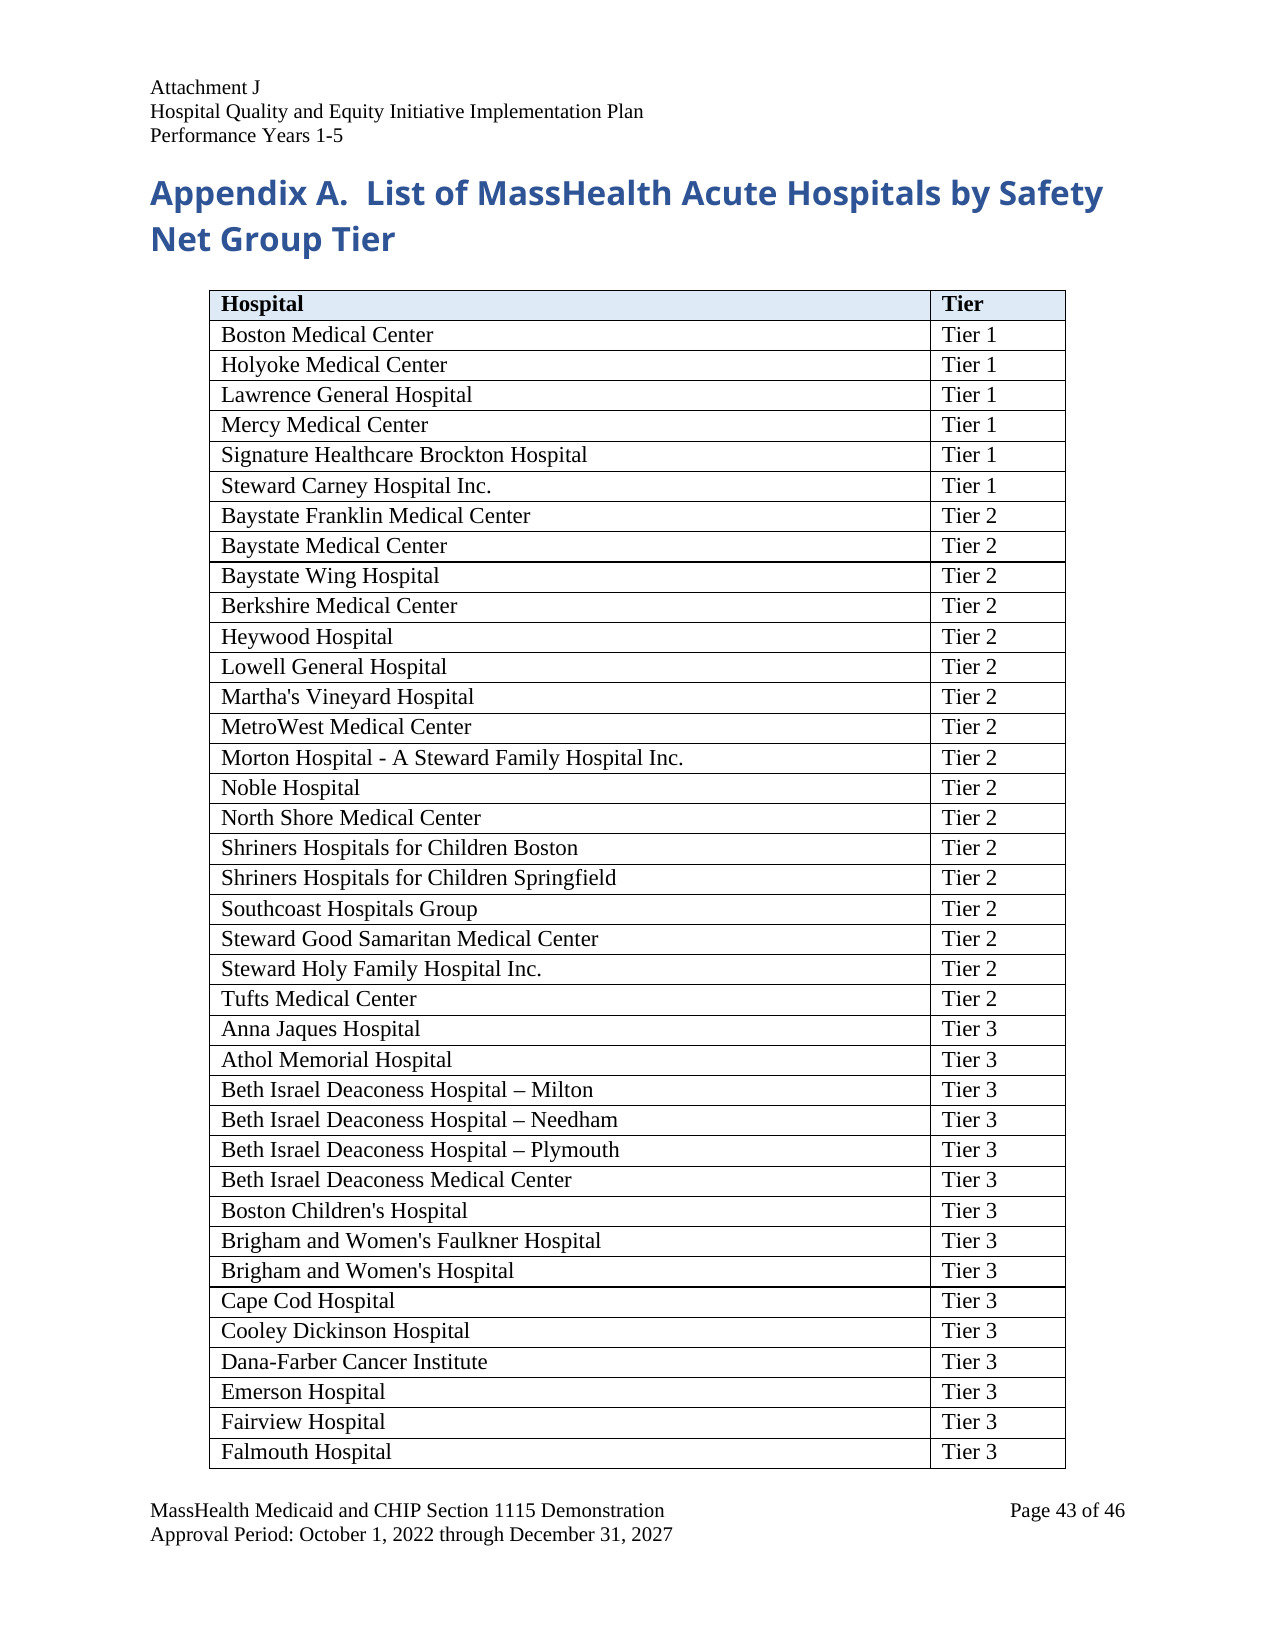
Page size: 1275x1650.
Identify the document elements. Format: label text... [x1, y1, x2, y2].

table_cell Tier 1 [931, 472, 1065, 501]
table_cell Baystate Medical Center [210, 532, 930, 561]
table_cell Steward Carney Hospital Inc. [210, 472, 930, 501]
table_cell Tier 3 [931, 1197, 1065, 1226]
table_cell Heywood Hospital [210, 623, 930, 652]
table_cell Tier 1 [931, 351, 1065, 380]
table_cell Tier 3 [931, 1167, 1065, 1196]
table_cell Steward Good Samaritan Medical Center [210, 925, 930, 954]
table_cell Tier 3 [931, 1076, 1065, 1105]
table_cell Beth Israel Deaconess Hospital – Plymouth [210, 1136, 930, 1166]
table_cell Tier 3 [931, 1046, 1065, 1075]
table_cell Anna Jaques Hospital [210, 1016, 930, 1045]
table_cell Fairview Hospital [210, 1408, 930, 1437]
table_cell Tier 1 [931, 411, 1065, 441]
table_cell Falmouth Hospital [210, 1439, 930, 1468]
table_cell Berkshire Medical Center [210, 593, 930, 622]
table_cell Lawrence General Hospital [210, 381, 930, 410]
table_cell Tier 2 [931, 714, 1065, 743]
table_cell Tier 3 [931, 1318, 1065, 1347]
table_cell Baystate Wing Hospital [210, 563, 930, 592]
table_header Tier [931, 291, 1065, 320]
table_cell Tier 3 [931, 1348, 1065, 1377]
table_cell Tier 2 [931, 865, 1065, 894]
table_cell Tier 2 [931, 683, 1065, 712]
table_cell Tier 2 [931, 804, 1065, 833]
table_cell Tier 3 [931, 1288, 1065, 1317]
table_cell Cooley Dickinson Hospital [210, 1318, 930, 1347]
table_cell Tier 3 [931, 1227, 1065, 1256]
table_cell Tier 2 [931, 623, 1065, 652]
table_cell Tier 3 [931, 1378, 1065, 1407]
table_cell Tufts Medical Center [210, 985, 930, 1014]
table_cell Brigham and Women's Hospital [210, 1257, 930, 1286]
table_cell Tier 2 [931, 744, 1065, 773]
table_cell MetroWest Medical Center [210, 714, 930, 743]
table_cell Shriners Hospitals for Children Boston [210, 834, 930, 863]
table_cell Beth Israel Deaconess Hospital – Needham [210, 1106, 930, 1135]
table_cell Mercy Medical Center [210, 411, 930, 441]
table_cell Noble Hospital [210, 774, 930, 803]
table_cell Tier 1 [931, 442, 1065, 471]
table_cell Beth Israel Deaconess Hospital – Milton [210, 1076, 930, 1105]
table_cell Baystate Franklin Medical Center [210, 502, 930, 531]
table_cell Southcoast Hospitals Group [210, 895, 930, 924]
table_cell Steward Holy Family Hospital Inc. [210, 955, 930, 984]
table_cell North Shore Medical Center [210, 804, 930, 833]
table_cell Tier 2 [931, 593, 1065, 622]
table_cell Lowell General Hospital [210, 653, 930, 682]
table_cell Tier 1 [931, 381, 1065, 410]
table_cell Tier 2 [931, 502, 1065, 531]
table_cell Tier 3 [931, 1257, 1065, 1286]
table_cell Tier 2 [931, 563, 1065, 592]
table_cell Tier 2 [931, 834, 1065, 863]
table_cell Tier 2 [931, 532, 1065, 561]
subtitle Appendix A. List of MassHealth Acute Hospitals by Safety Net Group Tier [150, 170, 1125, 261]
table_cell Cape Cod Hospital [210, 1288, 930, 1317]
table_cell Boston Medical Center [210, 321, 930, 350]
table_cell Morton Hospital - A Steward Family Hospital Inc. [210, 744, 930, 773]
table_cell Signature Healthcare Brockton Hospital [210, 442, 930, 471]
table_cell Tier 2 [931, 774, 1065, 803]
table_cell Dana-Farber Cancer Institute [210, 1348, 930, 1377]
table_cell Tier 1 [931, 321, 1065, 350]
table_cell Holyoke Medical Center [210, 351, 930, 380]
table_cell Brigham and Women's Faulkner Hospital [210, 1227, 930, 1256]
table_cell Shriners Hospitals for Children Springfield [210, 865, 930, 894]
table_cell Tier 3 [931, 1106, 1065, 1135]
table_cell Tier 2 [931, 955, 1065, 984]
table_cell Athol Memorial Hospital [210, 1046, 930, 1075]
table_cell Tier 3 [931, 1016, 1065, 1045]
table_cell Tier 2 [931, 653, 1065, 682]
table_cell Tier 2 [931, 985, 1065, 1014]
table_cell Tier 3 [931, 1439, 1065, 1468]
table_cell Boston Children's Hospital [210, 1197, 930, 1226]
table_cell Emerson Hospital [210, 1378, 930, 1407]
table_cell Tier 3 [931, 1136, 1065, 1166]
table_cell Tier 2 [931, 925, 1065, 954]
table_cell Tier 2 [931, 895, 1065, 924]
table_cell Martha's Vineyard Hospital [210, 683, 930, 712]
table_header Hospital [210, 291, 930, 320]
table_cell Tier 3 [931, 1408, 1065, 1437]
table_cell Beth Israel Deaconess Medical Center [210, 1167, 930, 1196]
